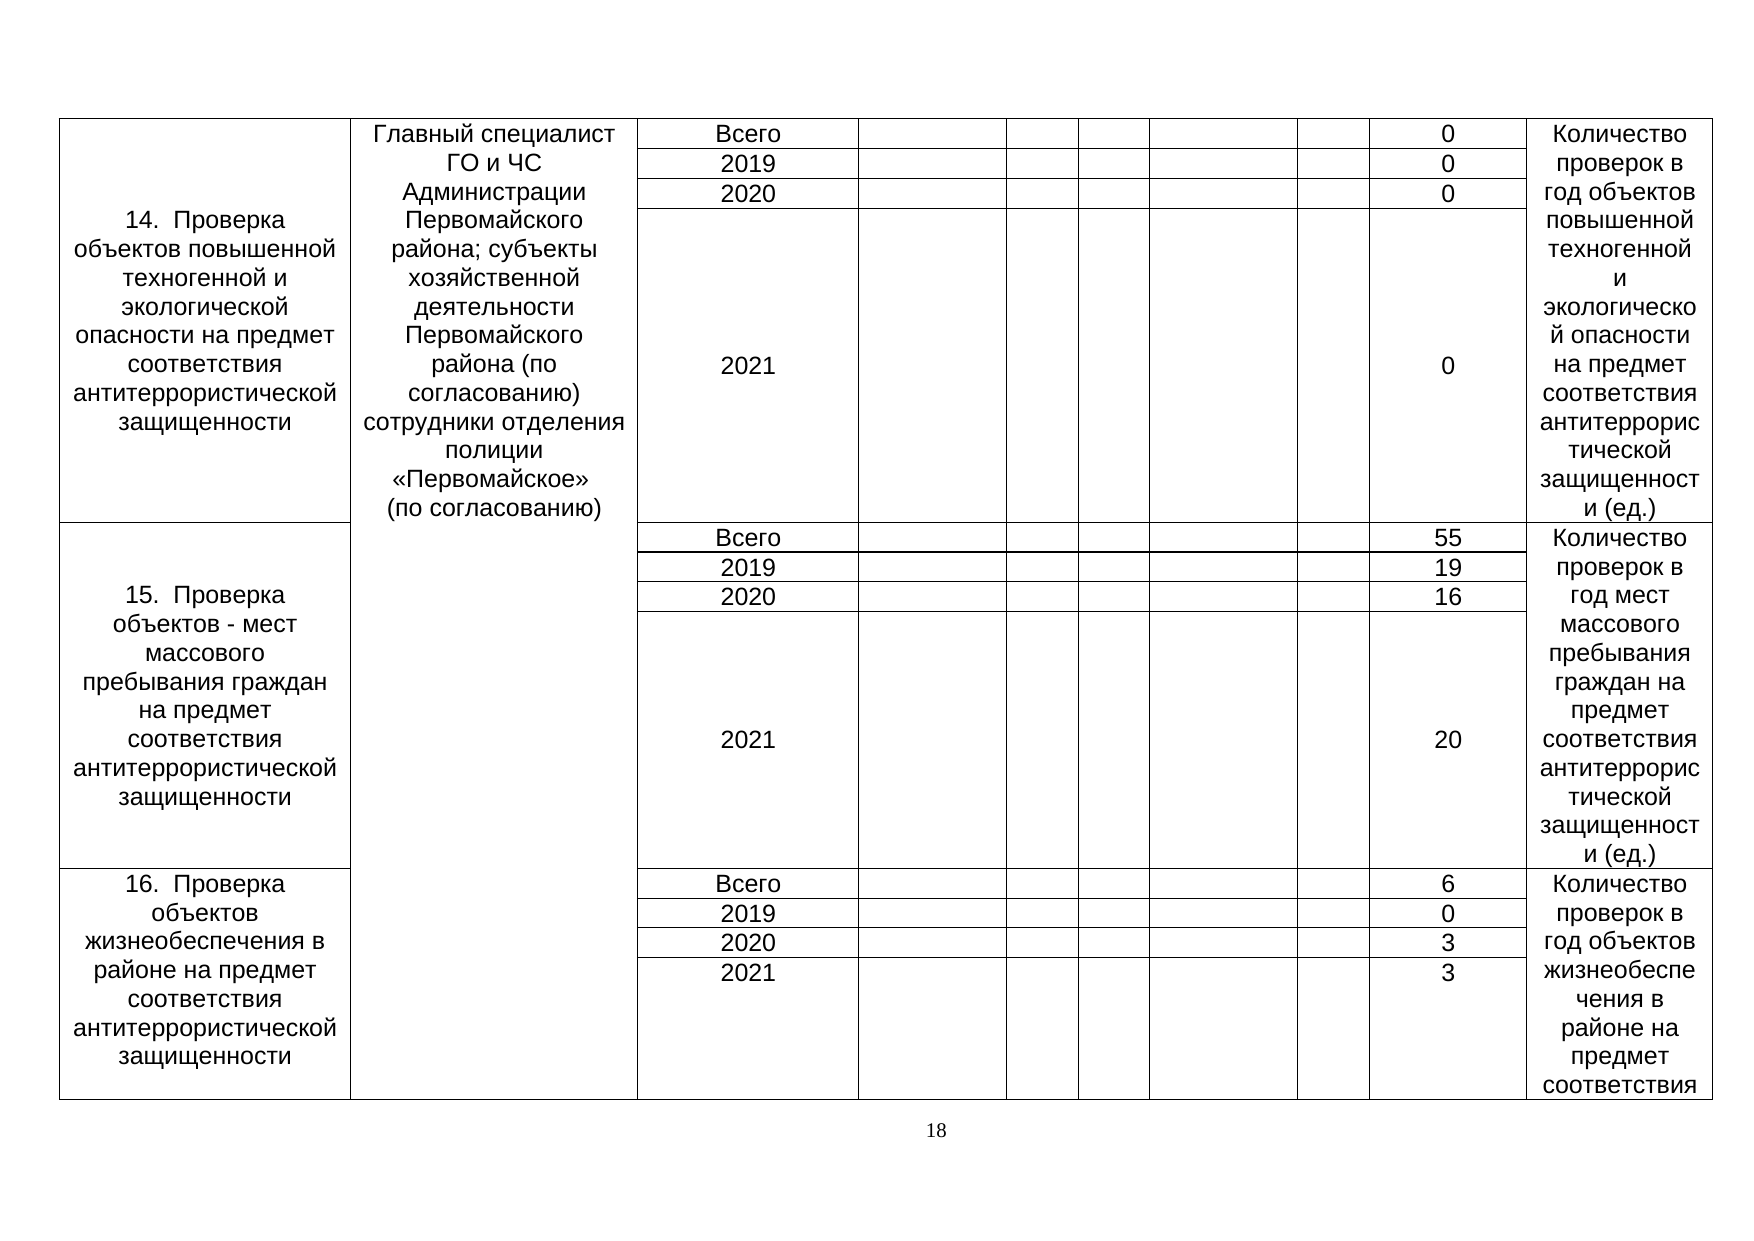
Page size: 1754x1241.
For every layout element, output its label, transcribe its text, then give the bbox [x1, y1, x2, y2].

table_cell [1298, 209, 1369, 522]
table_cell [859, 553, 1006, 581]
table_cell [1079, 582, 1149, 611]
table_cell [1007, 209, 1078, 522]
table_cell [1150, 612, 1297, 868]
table_cell [1079, 523, 1149, 551]
table_cell [1150, 928, 1297, 957]
table_cell 6 [1370, 869, 1526, 897]
table_cell 0 [1370, 179, 1526, 207]
table_cell [1007, 553, 1078, 581]
table_cell [1150, 119, 1297, 148]
table_cell 2019 [638, 553, 858, 581]
table_cell 2020 [638, 582, 858, 611]
table_cell [1298, 149, 1369, 178]
table_cell 3 [1370, 958, 1526, 1099]
table_cell [1079, 209, 1149, 522]
table_cell [1007, 928, 1078, 957]
table_cell 2020 [638, 928, 858, 957]
table_cell 2019 [638, 149, 858, 178]
table_cell 0 [1370, 119, 1526, 148]
table_cell [1298, 899, 1369, 927]
table_cell Количество проверок в год мест массового пребывания граждан на предмет соответствия антитеррористической защищенности (ед.) [1527, 523, 1712, 868]
table_cell [1007, 179, 1078, 207]
table_cell [1150, 958, 1297, 1099]
table_cell Главный специалист ГО и ЧС Администрации Первомайского района; субъекты хозяйственной деятельности Первомайского района (по согласованию) сотрудники отделения полиции «Первомайское» (по согласованию) [351, 119, 637, 1099]
table_cell [1079, 869, 1149, 897]
table_cell 14. Проверка объектов повышенной техногенной и экологической опасности на предмет соответствия антитеррористической защищенности [60, 119, 350, 522]
table_cell [1007, 899, 1078, 927]
table_cell [859, 119, 1006, 148]
table_cell [859, 149, 1006, 178]
table_cell [1150, 582, 1297, 611]
table_cell [1298, 179, 1369, 207]
table_cell 19 [1370, 553, 1526, 581]
table_cell 0 [1370, 899, 1526, 927]
table_cell [1007, 869, 1078, 897]
table_cell [1150, 149, 1297, 178]
table_cell [1079, 179, 1149, 207]
table_cell 2021 [638, 958, 858, 1099]
table_cell [1007, 149, 1078, 178]
table_cell [859, 523, 1006, 551]
table_cell [1298, 958, 1369, 1099]
table_cell [1298, 928, 1369, 957]
table_cell Количество проверок в год объектов жизнеобеспечения в районе на предмет соответствия антитеррористической защищенности (ед.) [1527, 869, 1712, 1099]
table_cell [1150, 899, 1297, 927]
table_cell [1079, 928, 1149, 957]
table_cell [1298, 612, 1369, 868]
table_cell 0 [1370, 209, 1526, 522]
table_cell [859, 928, 1006, 957]
table_cell 20 [1370, 612, 1526, 868]
table_cell [859, 209, 1006, 522]
table_cell [1007, 958, 1078, 1099]
table_cell [1007, 523, 1078, 551]
table_cell [1298, 553, 1369, 581]
table_cell [1150, 209, 1297, 522]
table_cell [1079, 958, 1149, 1099]
table_cell [859, 869, 1006, 897]
table_cell [1298, 582, 1369, 611]
table_cell [1079, 899, 1149, 927]
table_cell [1079, 553, 1149, 581]
table_cell [859, 958, 1006, 1099]
table_cell [1079, 149, 1149, 178]
table_cell [1150, 553, 1297, 581]
table_cell Количество проверок в год объектов повышенной техногенной и экологической опасности на предмет соответствия антитеррористической защищенности (ед.) [1527, 119, 1712, 522]
table_cell [859, 582, 1006, 611]
table_cell Всего [638, 869, 858, 897]
table_cell Всего [638, 119, 858, 148]
table_cell 3 [1370, 928, 1526, 957]
table_cell [859, 612, 1006, 868]
table_cell [859, 899, 1006, 927]
table_cell 2021 [638, 209, 858, 522]
table_cell [1079, 119, 1149, 148]
table_cell Всего [638, 523, 858, 551]
table_cell [1007, 119, 1078, 148]
table_cell 16. Проверка объектов жизнеобеспечения в районе на предмет соответствия антитеррористической защищенности [60, 869, 350, 1099]
table_cell 2021 [638, 612, 858, 868]
table_cell [1150, 869, 1297, 897]
table_cell [1298, 869, 1369, 897]
table_cell 16 [1370, 582, 1526, 611]
table_cell 2019 [638, 899, 858, 927]
table_cell 0 [1370, 149, 1526, 178]
table_cell [1298, 523, 1369, 551]
table_cell [1298, 119, 1369, 148]
table_cell 55 [1370, 523, 1526, 551]
table_cell [859, 179, 1006, 207]
table_cell 2020 [638, 179, 858, 207]
table_cell [1150, 523, 1297, 551]
table_cell [1007, 582, 1078, 611]
table_cell [1007, 612, 1078, 868]
table_cell [1150, 179, 1297, 207]
table_cell [1079, 612, 1149, 868]
table_cell 15. Проверка объектов - мест массового пребывания граждан на предмет соответствия антитеррористической защищенности [60, 523, 350, 868]
